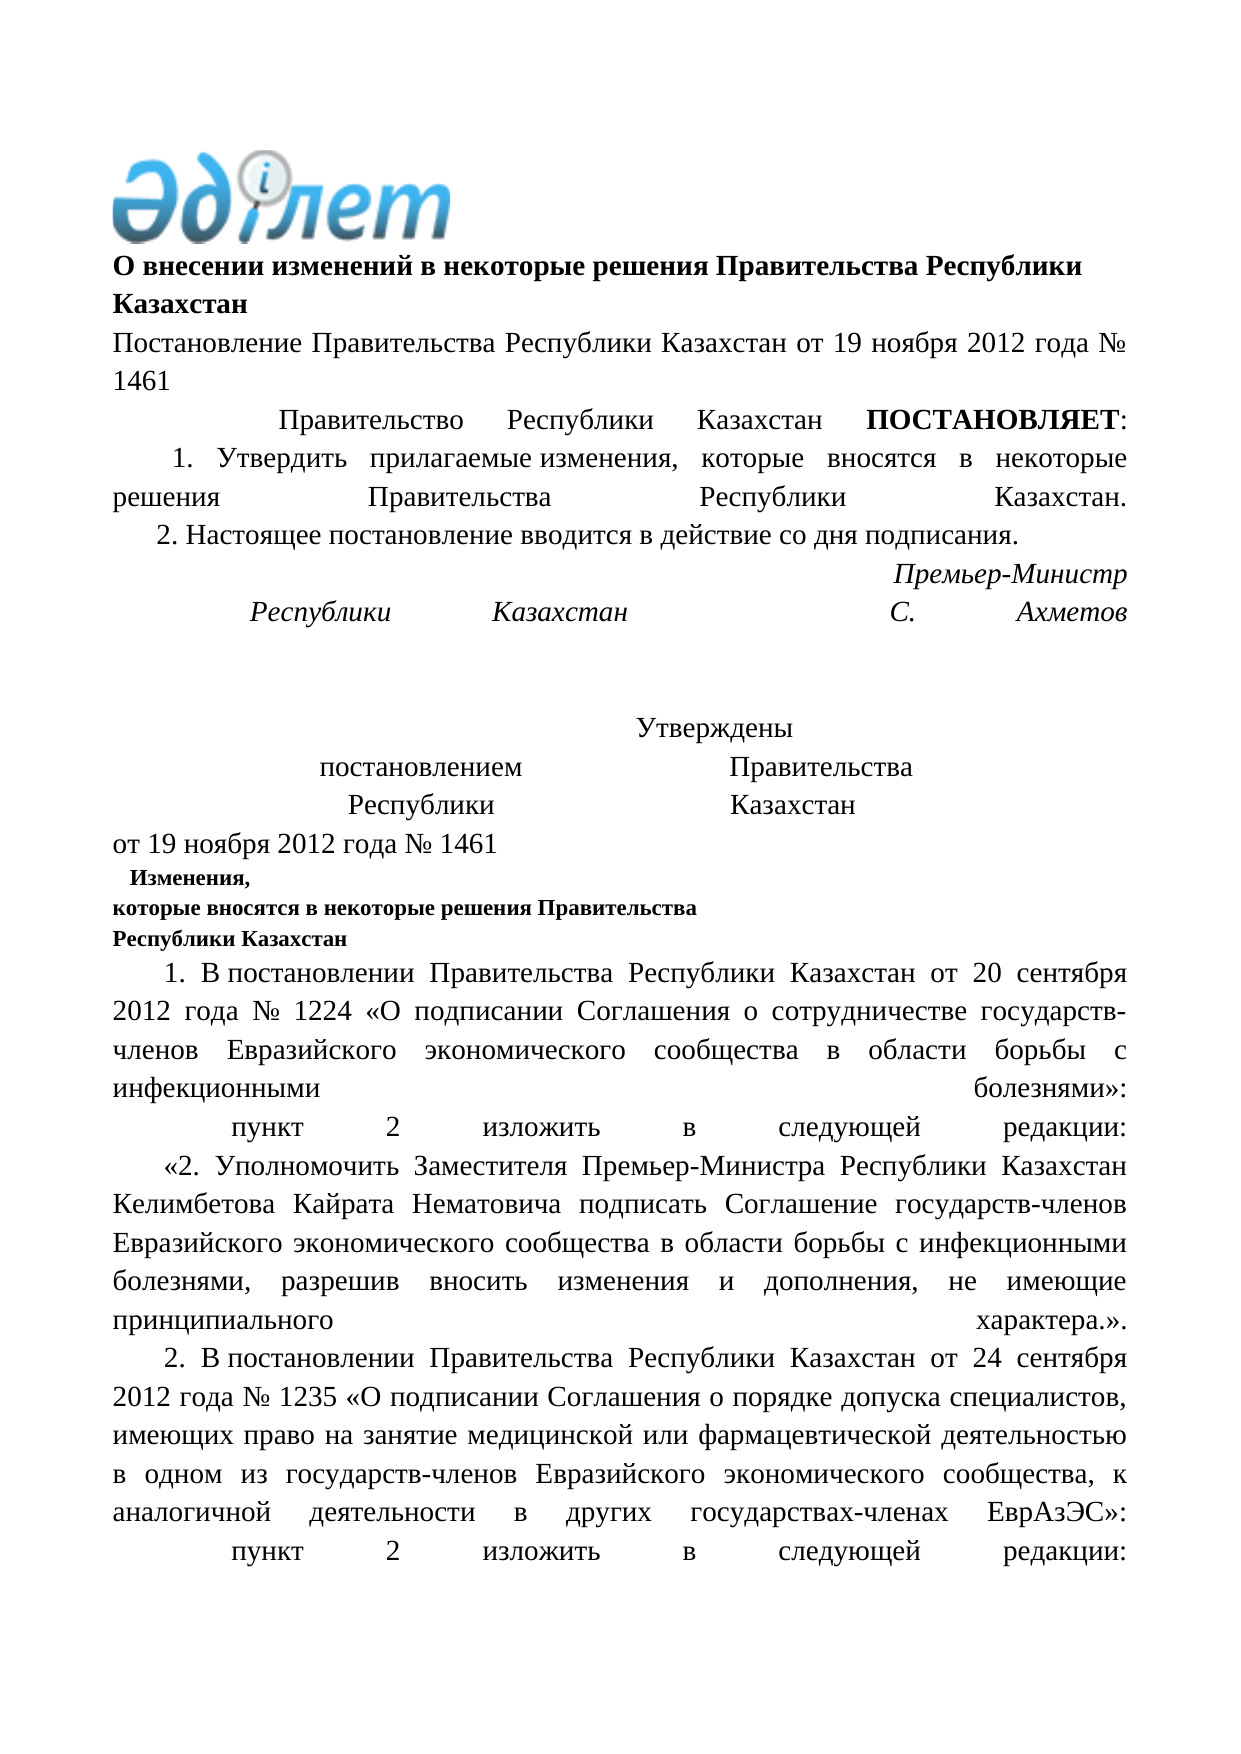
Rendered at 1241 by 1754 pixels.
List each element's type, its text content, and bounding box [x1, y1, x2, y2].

text Премьер-Министр Республики Казахстан С. Ахметов [112, 556, 1128, 705]
picture [112, 150, 451, 244]
text Постановление Правительства Республики Казахстан от 19 ноября 2012 года № 1461 [112, 325, 1128, 397]
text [112, 955, 1128, 1567]
text Изменения, которые вносятся в некоторые решения Правительства Республики Казахстан [112, 864, 1128, 951]
text Утверждены постановлением Правительства Республики Казахстан от 19 ноября 2012 года № 1461 [112, 710, 1128, 859]
text О внесении изменений в некоторые решения Правительства Республики Казахстан [112, 248, 1128, 320]
text Правительство Республики Казахстан ПОСТАНОВЛЯЕТ: 1. Утвердить прилагаемые изменения, которые вносятся в некоторые решения Правительства Республики Казахстан. 2. Настоящее постановление вводится в действие со дня подписания. [112, 402, 1128, 551]
